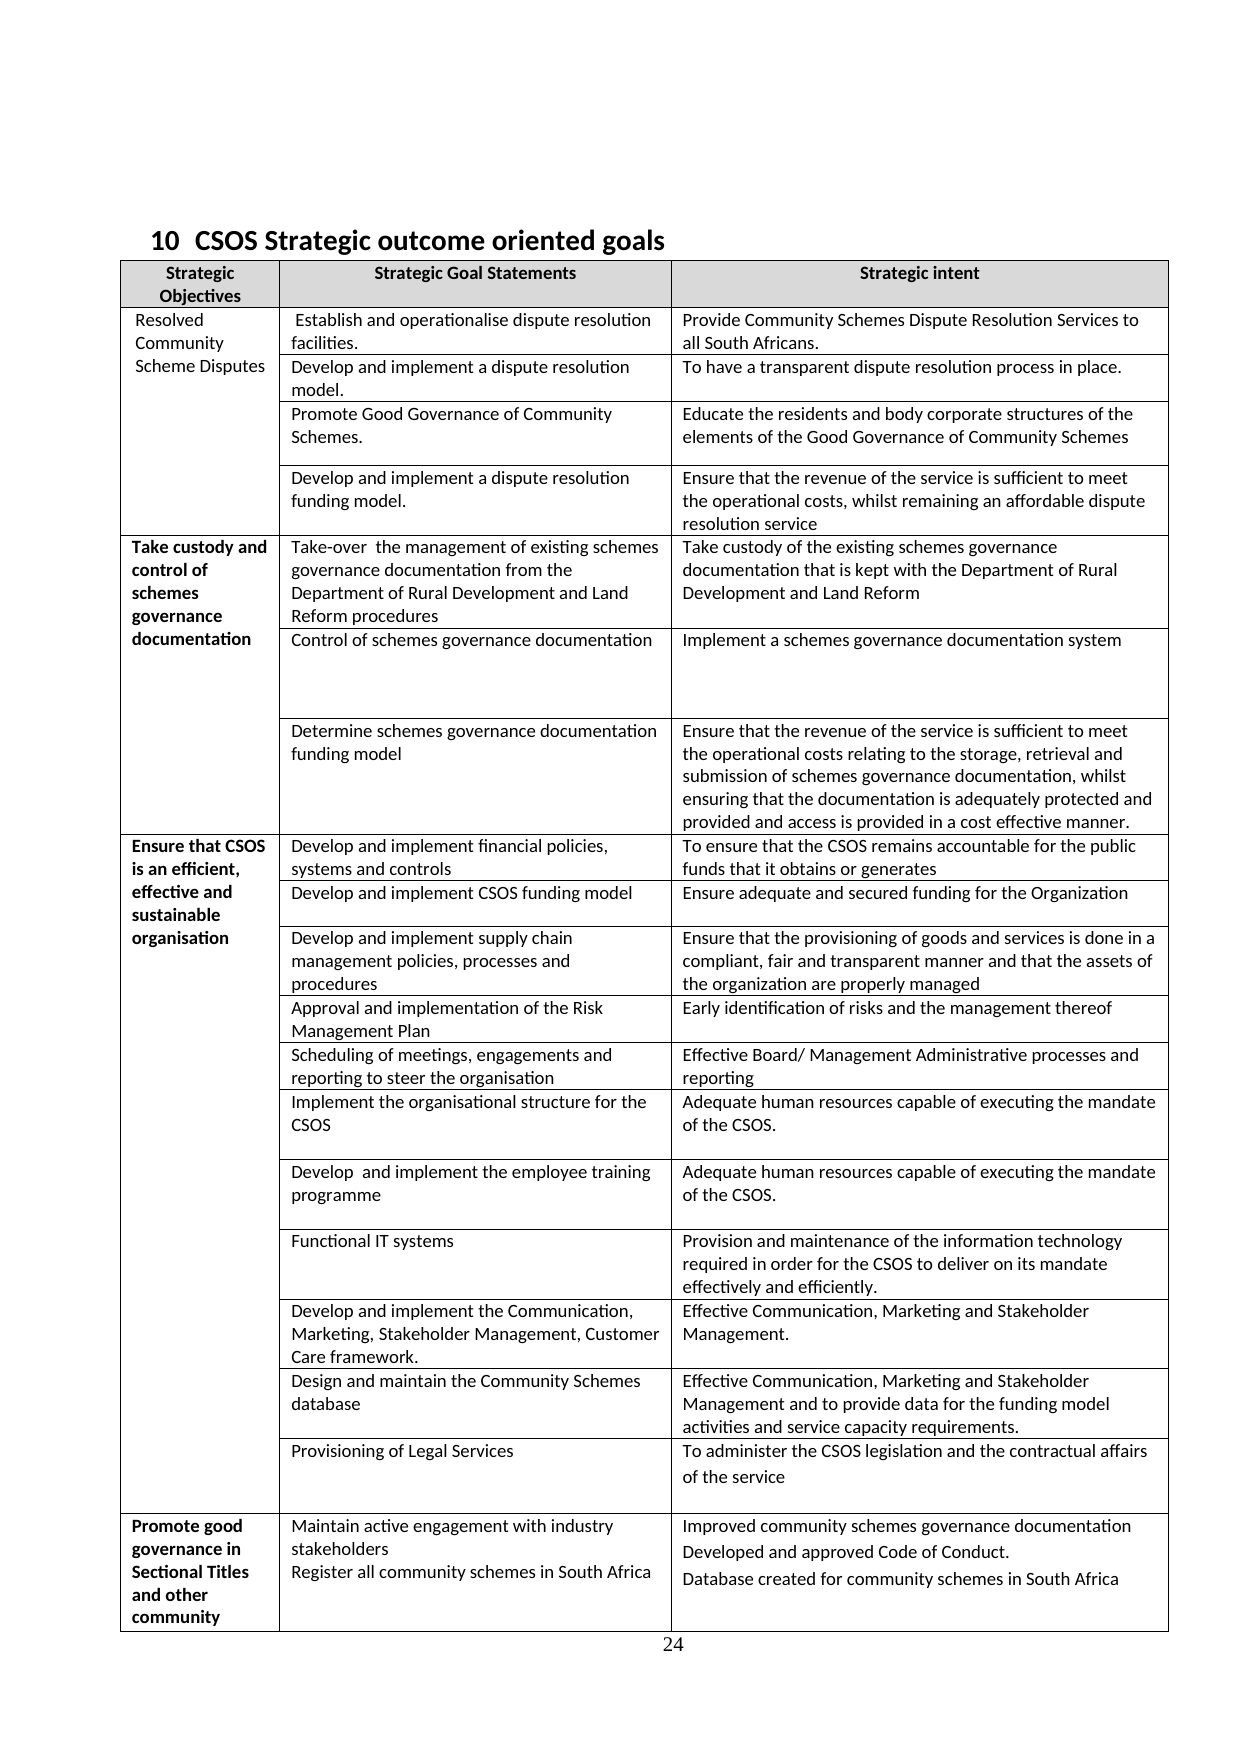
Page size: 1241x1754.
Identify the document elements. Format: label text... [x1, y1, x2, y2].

table_cell Provisioning of Legal Services [280, 1439, 671, 1513]
table_cell Take-over the management of existing schemes governance documentation from the Department of Rural Development and Land Reform procedures [280, 536, 671, 627]
table_cell Take custody of the existing schemes governance documentation that is kept with the Department of Rural Development and Land Reform [672, 536, 1168, 627]
table_cell To administer the CSOS legislation and the contractual affairs of the service [672, 1439, 1168, 1513]
table_cell Develop and implement a dispute resolution model. [280, 355, 671, 401]
table_cell Develop and implement CSOS funding model [280, 881, 671, 926]
table_cell Take custody and control of schemes governance documentation [121, 536, 279, 833]
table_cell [672, 1514, 1168, 1631]
table_cell Ensure that the revenue of the service is sufficient to meet the operational costs relating to the storage, retrieval and submission of schemes governance documentation, whilst ensuring that the documentation is adequately protected and provided and access is provided in a cost effective manner. [672, 719, 1168, 833]
table_cell Ensure that CSOS is an efficient, effective and sustainable organisation [121, 835, 279, 1513]
table_cell Scheduling of meetings, engagements and reporting to steer the organisation [280, 1043, 671, 1089]
table_cell Ensure that the revenue of the service is sufficient to meet the operational costs, whilst remaining an affordable dispute resolution service [672, 466, 1168, 535]
table_header Strategic intent [672, 261, 1168, 307]
table_cell Provide Community Schemes Dispute Resolution Services to all South Africans. [672, 308, 1168, 354]
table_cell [121, 1514, 279, 1631]
table_cell Ensure adequate and secured funding for the Organization [672, 881, 1168, 926]
table_cell Resolved Community Scheme Disputes [121, 308, 279, 535]
table_cell Implement the organisational structure for the CSOS [280, 1090, 671, 1159]
table_cell Develop and implement financial policies, systems and controls [280, 835, 671, 880]
table_cell Adequate human resources capable of executing the mandate of the CSOS. [672, 1160, 1168, 1229]
table_cell Establish and operationalise dispute resolution facilities. [280, 308, 671, 354]
table_cell Develop and implement supply chain management policies, processes and procedures [280, 927, 671, 995]
table_cell Design and maintain the Community Schemes database [280, 1369, 671, 1438]
subtitle CSOS Strategic outcome oriented goals [150, 222, 1196, 257]
table_cell Promote Good Governance of Community Schemes. [280, 402, 671, 465]
table_cell Implement a schemes governance documentation system [672, 629, 1168, 718]
table_cell Develop and implement the Communication, Marketing, Stakeholder Management, Customer Care framework. [280, 1300, 671, 1368]
table_cell Adequate human resources capable of executing the mandate of the CSOS. [672, 1090, 1168, 1159]
table_header Strategic Goal Statements [280, 261, 671, 307]
table_cell Early identification of risks and the management thereof [672, 996, 1168, 1042]
table_cell To ensure that the CSOS remains accountable for the public funds that it obtains or generates [672, 835, 1168, 880]
table_cell Control of schemes governance documentation [280, 629, 671, 718]
table_cell Approval and implementation of the Risk Management Plan [280, 996, 671, 1042]
table_cell Determine schemes governance documentation funding model [280, 719, 671, 833]
table_cell Effective Communication, Marketing and Stakeholder Management and to provide data for the funding model activities and service capacity requirements. [672, 1369, 1168, 1438]
table_cell Develop and implement the employee training programme [280, 1160, 671, 1229]
table_cell To have a transparent dispute resolution process in place. [672, 355, 1168, 401]
table_cell Ensure that the provisioning of goods and services is done in a compliant, fair and transparent manner and that the assets of the organization are properly managed [672, 927, 1168, 995]
table_header Strategic Objectives [121, 261, 279, 307]
table_cell Functional IT systems [280, 1230, 671, 1298]
table_cell Develop and implement a dispute resolution funding model. [280, 466, 671, 535]
table_cell Provision and maintenance of the information technology required in order for the CSOS to deliver on its mandate effectively and efficiently. [672, 1230, 1168, 1298]
table_cell Educate the residents and body corporate structures of the elements of the Good Governance of Community Schemes [672, 402, 1168, 465]
table_cell Effective Board/ Management Administrative processes and reporting [672, 1043, 1168, 1089]
table_cell Effective Communication, Marketing and Stakeholder Management. [672, 1300, 1168, 1368]
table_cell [280, 1514, 671, 1631]
